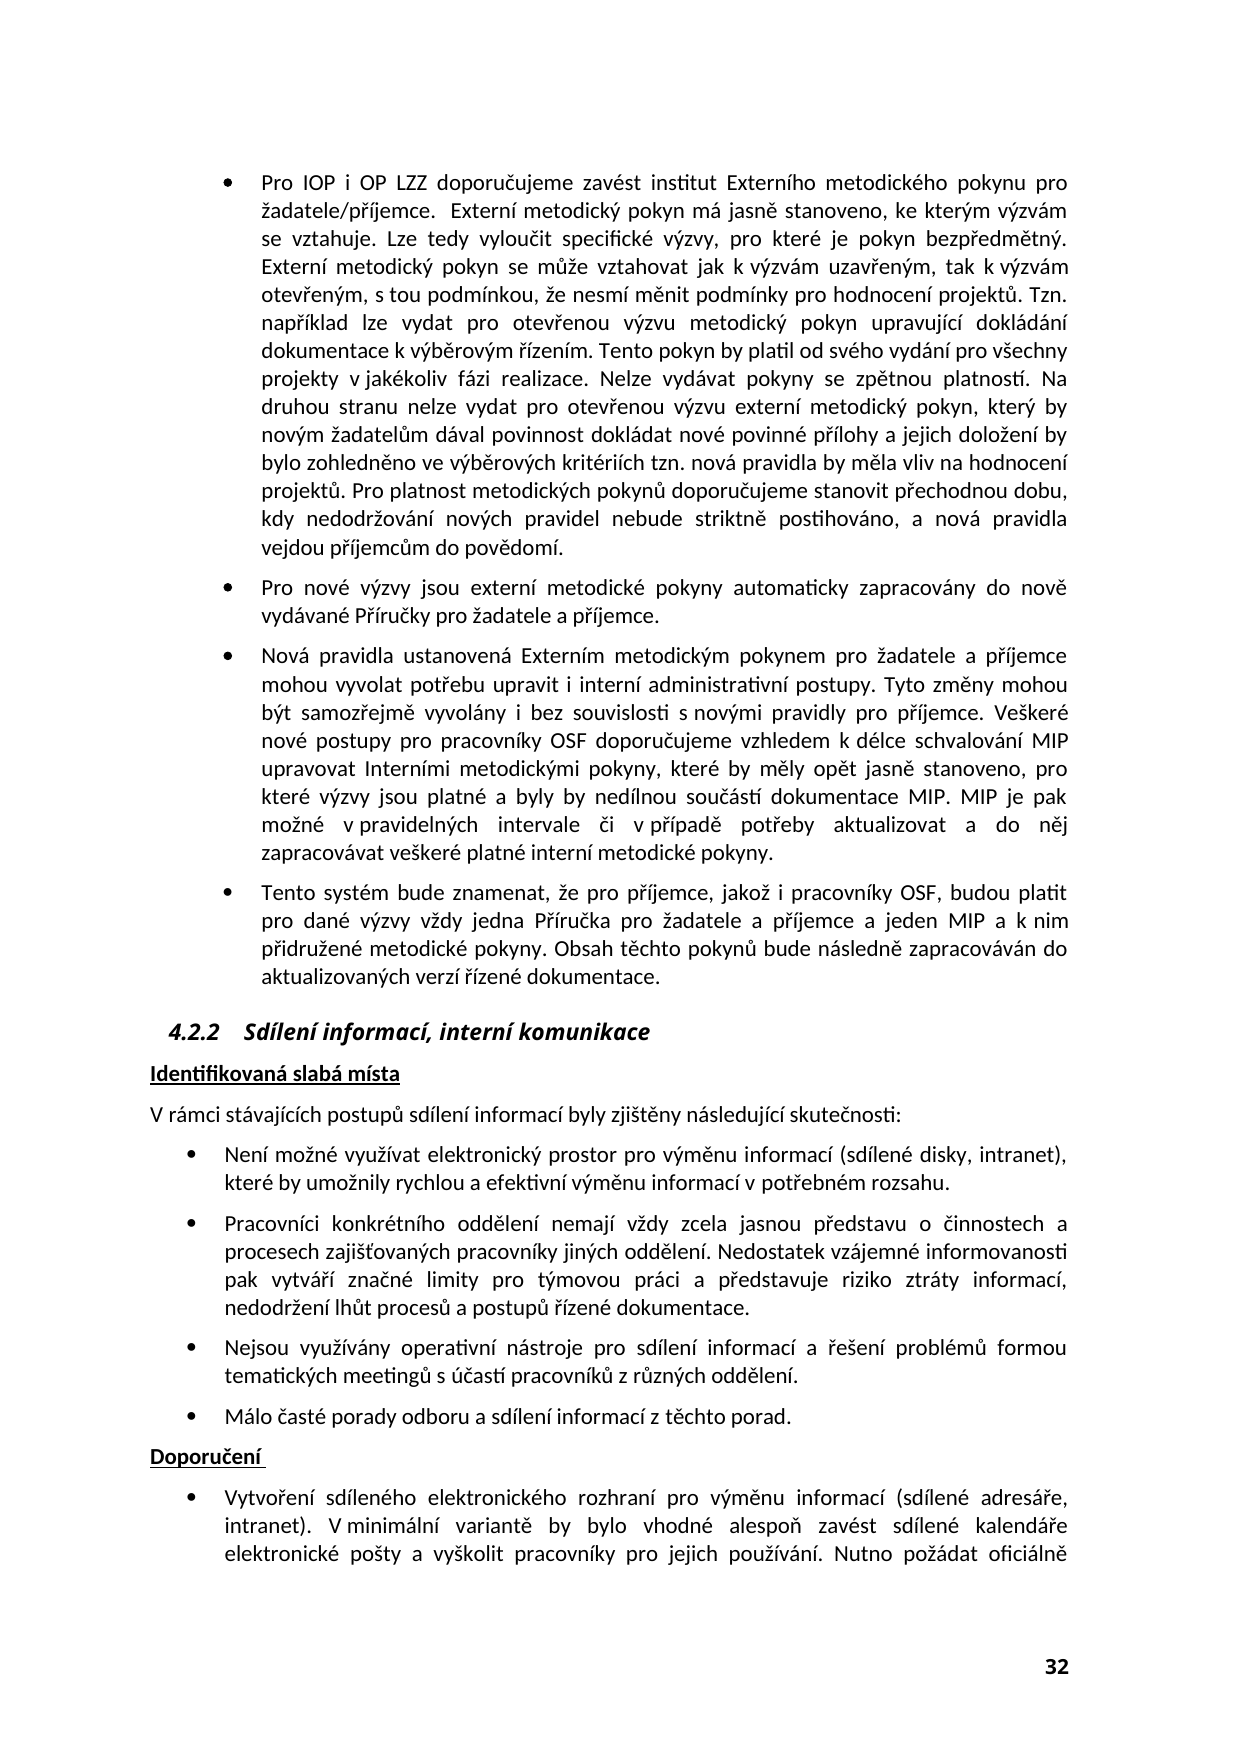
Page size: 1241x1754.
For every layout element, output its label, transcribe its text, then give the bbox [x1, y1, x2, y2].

list Tento systém bude znamenat, že pro příjemce, jakož i pracovníky OSF, budou platit pro dané výzvy vždy jedna Příručka pro žadatele a příjemce a jeden MIP a k nim přidružené metodické pokyny. Obsah těchto pokynů bude následně zapracováván do aktualizovaných verzí řízené dokumentace. [224, 878, 1069, 990]
subtitle Sdílení informací, interní komunikace [169, 1015, 1069, 1047]
text Identifikovaná slabá místa [150, 1059, 1069, 1087]
list Nejsou využívány operativní nástroje pro sdílení informací a řešení problémů formou tematických meetingů s účastí pracovníků z různých oddělení. [187, 1333, 1069, 1389]
text Doporučení [150, 1442, 1069, 1470]
list Pracovníci konkrétního oddělení nemají vždy zcela jasnou představu o činnostech a procesech zajišťovaných pracovníky jiných oddělení. Nedostatek vzájemné informovanosti pak vytváří značné limity pro týmovou práci a představuje riziko ztráty informací, nedodržení lhůt procesů a postupů řízené dokumentace. [187, 1209, 1069, 1321]
list Pro IOP i OP LZZ doporučujeme zavést institut Externího metodického pokynu pro žadatele/příjemce. Externí metodický pokyn má jasně stanoveno, ke kterým výzvám se vztahuje. Lze tedy vyloučit specifické výzvy, pro které je pokyn bezpředmětný. Externí metodický pokyn se může vztahovat jak k výzvám uzavřeným, tak k výzvám otevřeným, s tou podmínkou, že nesmí měnit podmínky pro hodnocení projektů. Tzn. například lze vydat pro otevřenou výzvu metodický pokyn upravující dokládání dokumentace k výběrovým řízením. Tento pokyn by platil od svého vydání pro všechny projekty v jakékoliv fázi realizace. Nelze vydávat pokyny se zpětnou platností. Na druhou stranu nelze vydat pro otevřenou výzvu externí metodický pokyn, který by novým žadatelům dával povinnost dokládat nové povinné přílohy a jejich doložení by bylo zohledněno ve výběrových kritériích tzn. nová pravidla by měla vliv na hodnocení projektů. Pro platnost metodických pokynů doporučujeme stanovit přechodnou dobu, kdy nedodržování nových pravidel nebude striktně postihováno, a nová pravidla vejdou příjemcům do povědomí. [224, 168, 1069, 561]
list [187, 1483, 1069, 1567]
list Nová pravidla ustanovená Externím metodickým pokynem pro žadatele a příjemce mohou vyvolat potřebu upravit i interní administrativní postupy. Tyto změny mohou být samozřejmě vyvolány i bez souvislosti s novými pravidly pro příjemce. Veškeré nové postupy pro pracovníky OSF doporučujeme vzhledem k délce schvalování MIP upravovat Interními metodickými pokyny, které by měly opět jasně stanoveno, pro které výzvy jsou platné a byly by nedílnou součástí dokumentace MIP. MIP je pak možné v pravidelných intervale či v případě potřeby aktualizovat a do něj zapracovávat veškeré platné interní metodické pokyny. [224, 642, 1069, 866]
text V rámci stávajících postupů sdílení informací byly zjištěny následující skutečnosti: [150, 1100, 1069, 1128]
list Není možné využívat elektronický prostor pro výměnu informací (sdílené disky, intranet), které by umožnily rychlou a efektivní výměnu informací v potřebném rozsahu. [187, 1140, 1069, 1196]
list Pro nové výzvy jsou externí metodické pokyny automaticky zapracovány do nově vydávané Příručky pro žadatele a příjemce. [224, 573, 1069, 629]
list Málo časté porady odboru a sdílení informací z těchto porad. [187, 1402, 1069, 1430]
